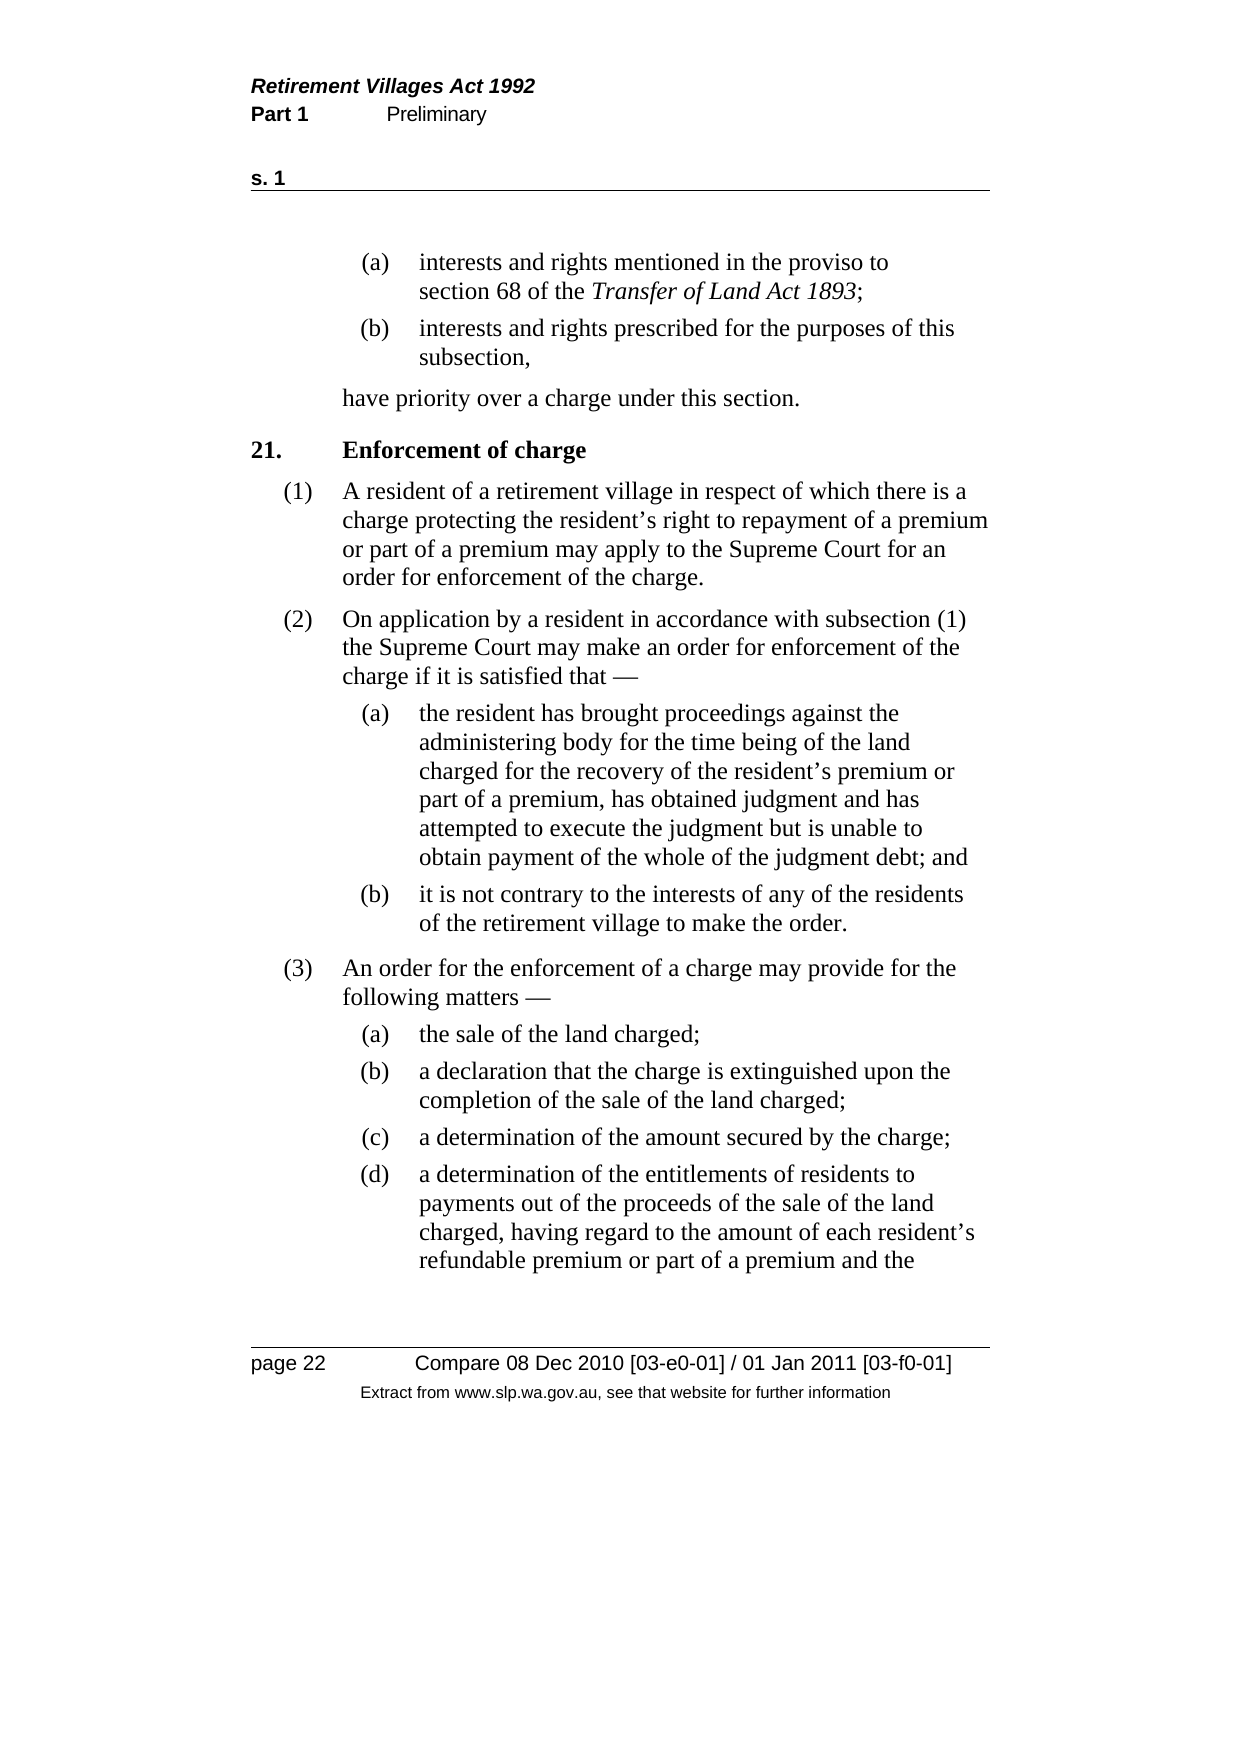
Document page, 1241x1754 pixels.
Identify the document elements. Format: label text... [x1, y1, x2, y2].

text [251, 1159, 990, 1274]
text (3) An order for the enforcement of a charge may provide for the following matters — [251, 953, 990, 1011]
text (2) On application by a resident in accordance with subsection (1) the Supreme Court may make an order for enforcement of the charge if it is satisfied that — [251, 604, 990, 690]
text (c) a determination of the amount secured by the charge; [251, 1122, 990, 1151]
text have priority over a charge under this section. [251, 383, 990, 412]
text (a) the sale of the land charged; [251, 1019, 990, 1048]
text (b) it is not contrary to the interests of any of the residents of the retirement village to make the order. [251, 879, 990, 937]
subtitle 21. Enforcement of charge [251, 435, 990, 464]
text (b) interests and rights prescribed for the purposes of this subsection, [251, 313, 990, 371]
text (a) the resident has brought proceedings against the administering body for the time being of the land charged for the recovery of the resident’s premium or part of a premium, has obtained judgment and has attempted to execute the judgment but is unable to obtain payment of the whole of the judgment debt; and [251, 698, 990, 871]
text (1) A resident of a retirement village in respect of which there is a charge protecting the resident’s right to repayment of a premium or part of a premium may apply to the Supreme Court for an order for enforcement of the charge. [251, 476, 990, 591]
text (a) interests and rights mentioned in the proviso to section 68 of the Transfer of Land Act 1893; [251, 247, 990, 305]
text (b) a declaration that the charge is extinguished upon the completion of the sale of the land charged; [251, 1056, 990, 1114]
